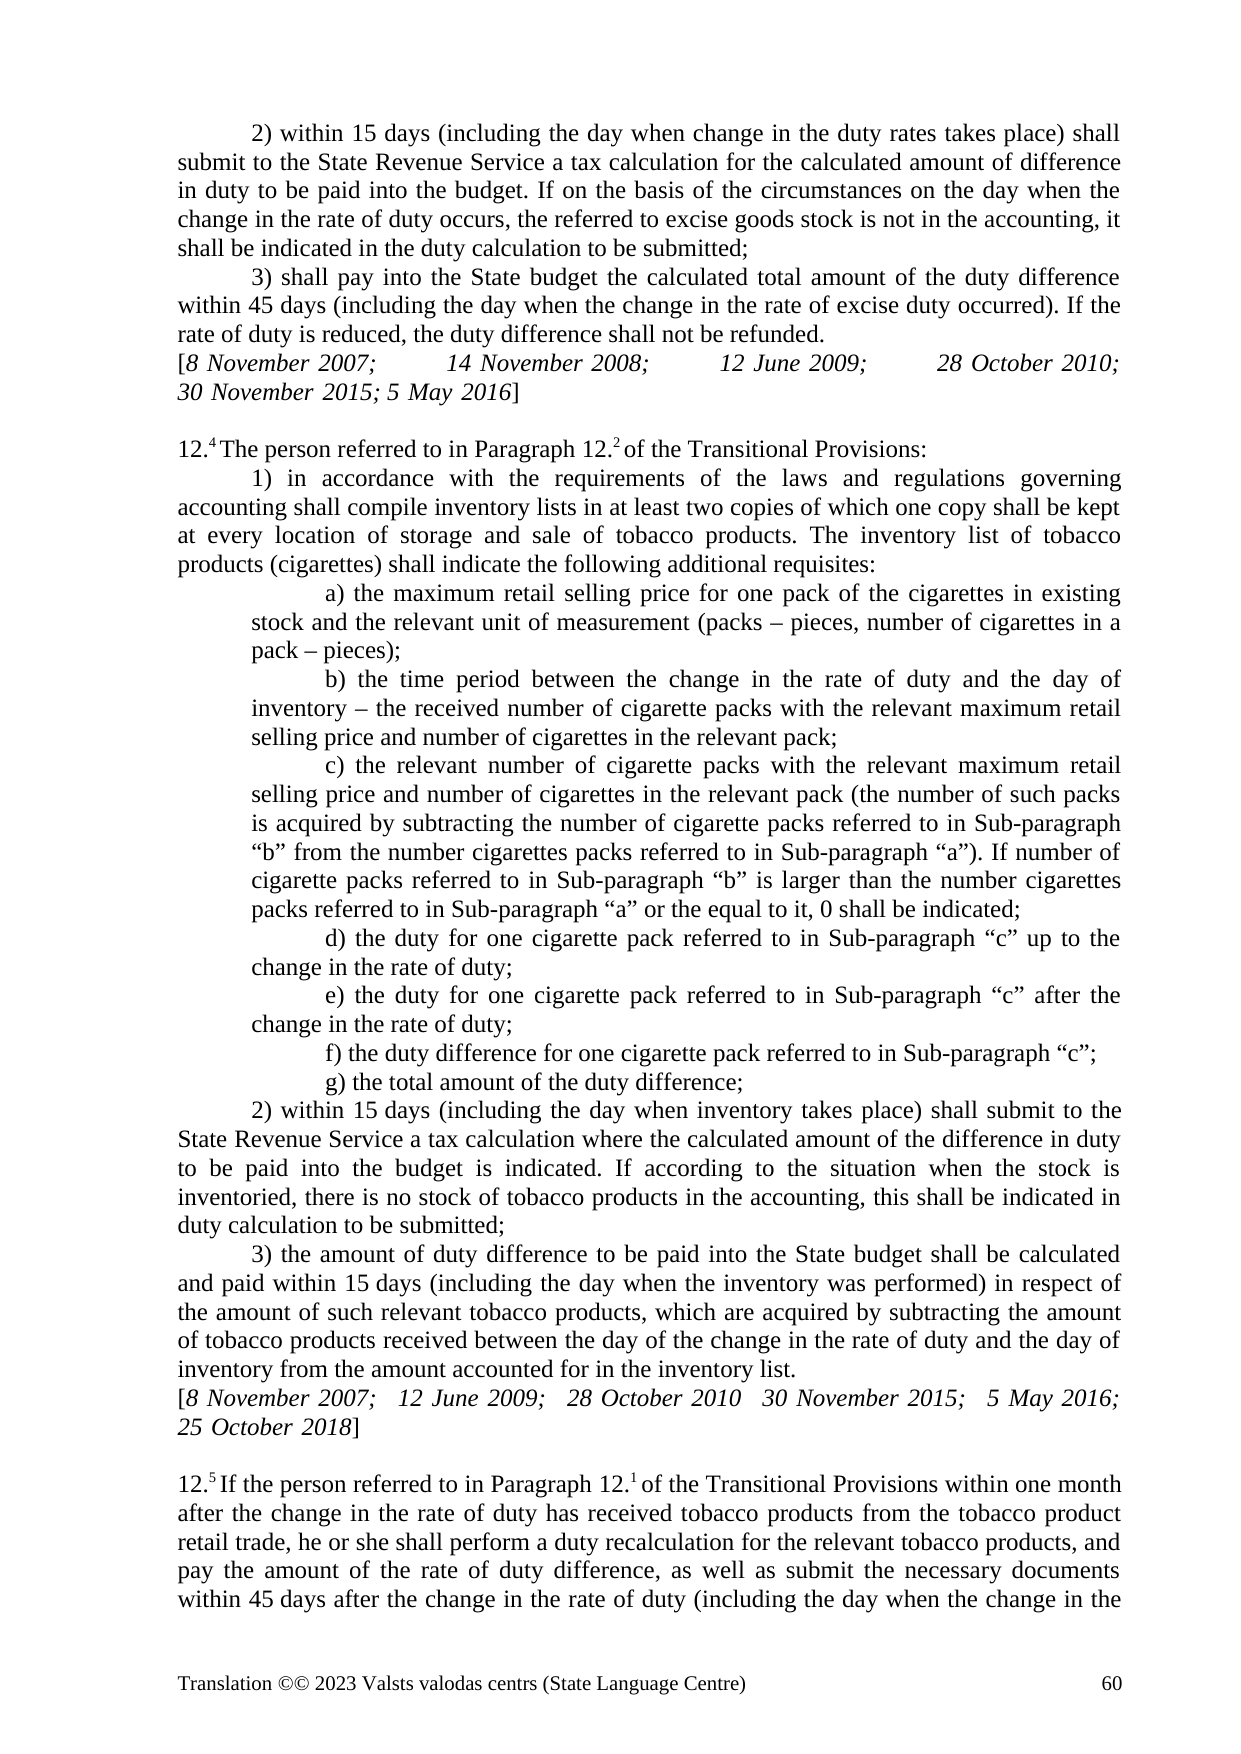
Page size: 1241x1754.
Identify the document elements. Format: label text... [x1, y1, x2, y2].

text b) the time period between the change in the rate of duty and the day of inventory – the received number of cigarette packs with the relevant maximum retail selling price and number of cigarettes in the relevant pack; [251, 664, 1122, 751]
text d) the duty for one cigarette pack referred to in Sub-paragraph “c” up to the change in the rate of duty; [251, 923, 1122, 981]
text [177, 1469, 1122, 1613]
text 1) in accordance with the requirements of the laws and regulations governing accounting shall compile inventory lists in at least two copies of which one copy shall be kept at every location of storage and sale of tobacco products. The inventory list of tobacco products (cigarettes) shall indicate the following additional requisites: [177, 463, 1122, 578]
text [8 November 2007; 14 November 2008; 12 June 2009; 28 October 2010; 30 November 2015; 5 May 2016] [177, 348, 1122, 406]
text c) the relevant number of cigarette packs with the relevant maximum retail selling price and number of cigarettes in the relevant pack (the number of such packs is acquired by subtracting the number of cigarette packs referred to in Sub-paragraph “b” from the number cigarettes packs referred to in Sub-paragraph “a”). If number of cigarette packs referred to in Sub-paragraph “b” is larger than the number cigarettes packs referred to in Sub-paragraph “a” or the equal to it, 0 shall be indicated; [251, 751, 1122, 923]
text e) the duty for one cigarette pack referred to in Sub-paragraph “c” after the change in the rate of duty; [251, 981, 1122, 1038]
text f) the duty difference for one cigarette pack referred to in Sub-paragraph “c”; [251, 1038, 1122, 1067]
text a) the maximum retail selling price for one pack of the cigarettes in existing stock and the relevant unit of measurement (packs – pieces, number of cigarettes in a pack – pieces); [251, 578, 1122, 664]
text 12.4 The person referred to in Paragraph 12.2 of the Transitional Provisions: [177, 434, 1122, 463]
text 2) within 15 days (including the day when inventory takes place) shall submit to the State Revenue Service a tax calculation where the calculated amount of the difference in duty to be paid into the budget is indicated. If according to the situation when the stock is inventoried, there is no stock of tobacco products in the accounting, this shall be indicated in duty calculation to be submitted; [177, 1096, 1122, 1239]
text 3) the amount of duty difference to be paid into the State budget shall be calculated and paid within 15 days (including the day when the inventory was performed) in respect of the amount of such relevant tobacco products, which are acquired by subtracting the amount of tobacco products received between the day of the change in the rate of duty and the day of inventory from the amount accounted for in the inventory list. [177, 1239, 1122, 1383]
text 3) shall pay into the State budget the calculated total amount of the duty difference within 45 days (including the day when the change in the rate of excise duty occurred). If the rate of duty is reduced, the duty difference shall not be refunded. [177, 262, 1122, 348]
text [8 November 2007; 12 June 2009; 28 October 2010 30 November 2015; 5 May 2016; 25 October 2018] [177, 1383, 1122, 1441]
text 2) within 15 days (including the day when change in the duty rates takes place) shall submit to the State Revenue Service a tax calculation for the calculated amount of difference in duty to be paid into the budget. If on the basis of the circumstances on the day when the change in the rate of duty occurs, the referred to excise goods stock is not in the accounting, it shall be indicated in the duty calculation to be submitted; [177, 118, 1122, 262]
text g) the total amount of the duty difference; [251, 1067, 1122, 1096]
